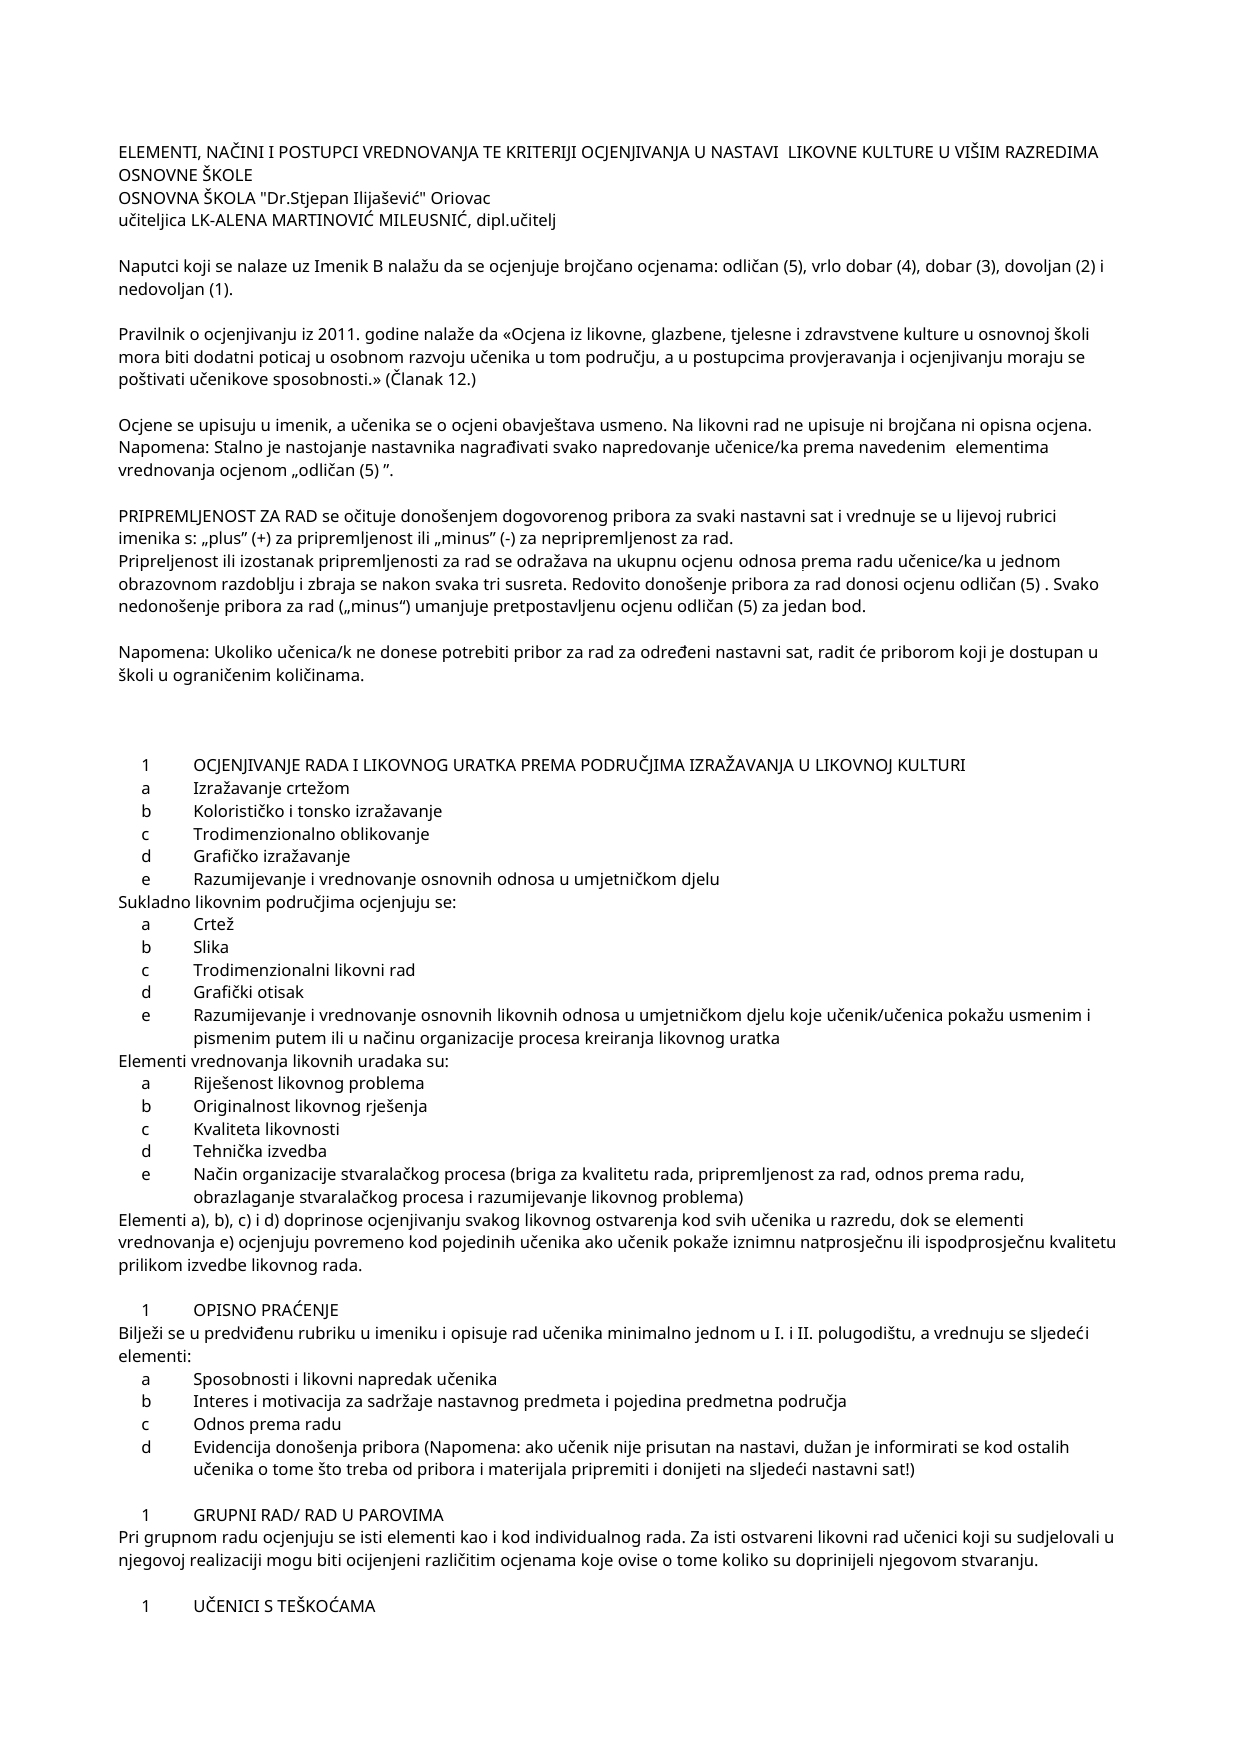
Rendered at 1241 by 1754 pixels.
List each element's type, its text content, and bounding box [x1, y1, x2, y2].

text a Crtež [118, 913, 1122, 936]
text učiteljica LK-ALENA MARTINOVIĆ MILEUSNIĆ, dipl.učitelj [118, 209, 1122, 232]
text Elementi vrednovanja likovnih uradaka su: [118, 1049, 1122, 1072]
text ELEMENTI, NAČINI I POSTUPCI VREDNOVANJA TE KRITERIJI OCJENJIVANJA U NASTAVI LIKOVNE KULTURE U VIŠIM RAZREDIMA OSNOVNE ŠKOLE [118, 141, 1122, 186]
text 1 OCJENJIVANJE RADA I LIKOVNOG URATKA PREMA PODRUČJIMA IZRAŽAVANJA U LIKOVNOJ KULTURI [118, 754, 1122, 777]
text Pripreljenost ili izostanak pripremljenosti za rad se odražava na ukupnu ocjenu odnosa prema radu učenice/ka u jednom obrazovnom razdoblju i zbraja se nakon svaka tri susreta. Redovito donošenje pribora za rad donosi ocjenu odličan (5) . Svako nedonošenje pribora za rad („minus“) umanjuje pretpostavljenu ocjenu odličan (5) za jedan bod. [118, 549, 1122, 618]
text d Grafičko izražavanje [118, 845, 1122, 867]
text e Razumijevanje i vrednovanje osnovnih odnosa u umjetničkom djelu [118, 867, 1122, 890]
text b Interes i motivacija za sadržaje nastavnog predmeta i pojedina predmetna područja [118, 1390, 1122, 1412]
text d Tehnička izvedba [118, 1140, 1122, 1163]
text Napomena: Ukoliko učenica/k ne donese potrebiti pribor za rad za određeni nastavni sat, radit će priborom koji je dostupan u školi u ograničenim količinama. [118, 640, 1122, 686]
text Bilježi se u predviđenu rubriku u imeniku i opisuje rad učenika minimalno jednom u I. i II. polugodištu, a vrednuju se sljedeći elementi: [118, 1322, 1122, 1367]
text c Kvaliteta likovnosti [118, 1117, 1122, 1140]
text b Kolorističko i tonsko izražavanje [118, 799, 1122, 822]
text b Originalnost likovnog rješenja [118, 1094, 1122, 1117]
text c Trodimenzionalno oblikovanje [118, 822, 1122, 845]
text c Trodimenzionalni likovni rad [118, 958, 1122, 981]
text OSNOVNA ŠKOLA "Dr.Stjepan Ilijašević" Oriovac [118, 186, 1122, 209]
text a Sposobnosti i likovni napredak učenika [118, 1367, 1122, 1390]
text Elementi a), b), c) i d) doprinose ocjenjivanju svakog likovnog ostvarenja kod svih učenika u razredu, dok se elementi vrednovanja e) ocjenjuju povremeno kod pojedinih učenika ako učenik pokaže iznimnu natprosječnu ili ispodprosječnu kvalitetu prilikom izvedbe likovnog rada. [118, 1208, 1122, 1276]
text a Izražavanje crtežom [118, 777, 1122, 799]
text Pravilnik o ocjenjivanju iz 2011. godine nalaže da «Ocjena iz likovne, glazbene, tjelesne i zdravstvene kulture u osnovnoj školi mora biti dodatni poticaj u osobnom razvoju učenika u tom području, a u postupcima provjeravanja i ocjenjivanju moraju se poštivati učenikove sposobnosti.» (Članak 12.) [118, 322, 1122, 391]
text c Odnos prema radu [118, 1412, 1122, 1435]
text 1 OPISNO PRAĆENJE [118, 1299, 1122, 1322]
text d Grafički otisak [118, 981, 1122, 1004]
text 1 UČENICI S TEŠKOĆAMA [118, 1594, 1122, 1617]
text 1 GRUPNI RAD/ RAD U PAROVIMA [118, 1503, 1122, 1526]
text Sukladno likovnim područjima ocjenjuju se: [118, 890, 1122, 913]
text Ocjene se upisuju u imenik, a učenika se o ocjeni obavještava usmeno. Na likovni rad ne upisuje ni brojčana ni opisna ocjena. [118, 413, 1122, 436]
text Pri grupnom radu ocjenjuju se isti elementi kao i kod individualnog rada. Za isti ostvareni likovni rad učenici koji su sudjelovali u njegovoj realizaciji mogu biti ocijenjeni različitim ocjenama koje ovise o tome koliko su doprinijeli njegovom stvaranju. [118, 1526, 1122, 1571]
text Napomena: Stalno je nastojanje nastavnika nagrađivati svako napredovanje učenice/ka prema navedenim elementima vrednovanja ocjenom „odličan (5) ”. [118, 436, 1122, 481]
text e Razumijevanje i vrednovanje osnovnih likovnih odnosa u umjetničkom djelu koje učenik/učenica pokažu usmenim i pismenim putem ili u načinu organizacije procesa kreiranja likovnog uratka [118, 1004, 1122, 1049]
text e Način organizacije stvaralačkog procesa (briga za kvalitetu rada, pripremljenost za rad, odnos prema radu, obrazlaganje stvaralačkog procesa i razumijevanje likovnog problema) [118, 1163, 1122, 1208]
text d Evidencija donošenja pribora (Napomena: ako učenik nije prisutan na nastavi, dužan je informirati se kod ostalih učenika o tome što treba od pribora i materijala pripremiti i donijeti na sljedeći nastavni sat!) [118, 1435, 1122, 1481]
text Naputci koji se nalaze uz Imenik B nalažu da se ocjenjuje brojčano ocjenama: odličan (5), vrlo dobar (4), dobar (3), dovoljan (2) i nedovoljan (1). [118, 254, 1122, 300]
text b Slika [118, 936, 1122, 958]
text PRIPREMLJENOST ZA RAD se očituje donošenjem dogovorenog pribora za svaki nastavni sat i vrednuje se u lijevoj rubrici imenika s: „plus” (+) za pripremljenost ili „minus” (-) za nepripremljenost za rad. [118, 504, 1122, 549]
text a Riješenost likovnog problema [118, 1072, 1122, 1094]
